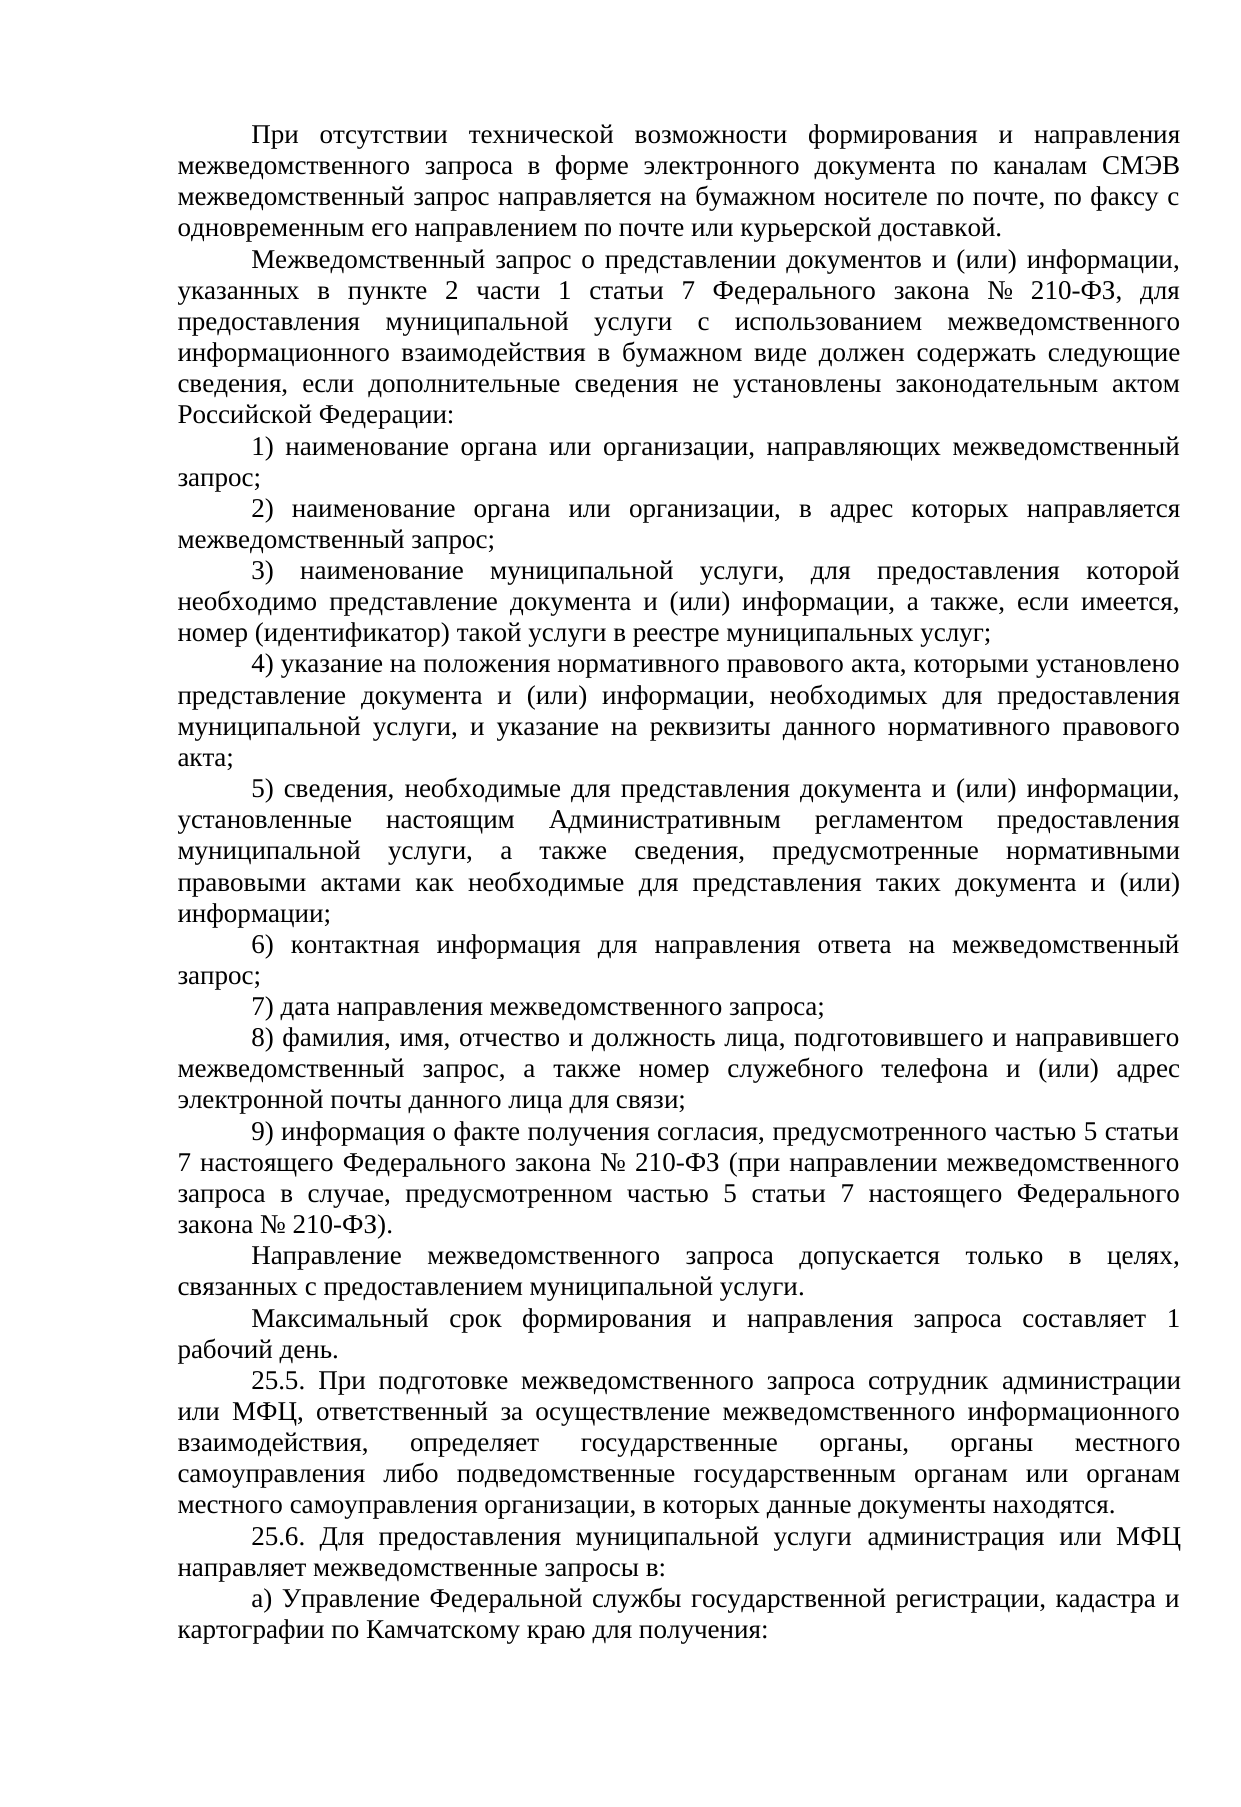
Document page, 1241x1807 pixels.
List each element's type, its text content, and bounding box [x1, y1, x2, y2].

text Максимальный срок формирования и направления запроса составляет 1 рабочий день. [177, 1302, 1181, 1364]
text 2) наименование органа или организации, в адрес которых направляется межведомственный запрос; [177, 492, 1181, 554]
text 3) наименование муниципальной услуги, для предоставления которой необходимо представление документа и (или) информации, а также, если имеется, номер (идентификатор) такой услуги в реестре муниципальных услуг; [177, 554, 1181, 648]
text 9) информация о факте получения согласия, предусмотренного частью 5 статьи 7 настоящего Федерального закона № 210-ФЗ (при направлении межведомственного запроса в случае, предусмотренном частью 5 статьи 7 настоящего Федерального закона № 210-ФЗ). [177, 1115, 1181, 1239]
text 4) указание на положения нормативного правового акта, которыми установлено представление документа и (или) информации, необходимых для предоставления муниципальной услуги, и указание на реквизиты данного нормативного правового акта; [177, 648, 1181, 772]
text 25.6. Для предоставления муниципальной услуги администрация или МФЦ направляет межведомственные запросы в: [177, 1520, 1181, 1582]
text 7) дата направления межведомственного запроса; [177, 990, 1181, 1021]
text 25.5. При подготовке межведомственного запроса сотрудник администрации или МФЦ, ответственный за осуществление межведомственного информационного взаимодействия, определяет государственные органы, органы местного самоуправления либо подведомственные государственным органам или органам местного самоуправления организации, в которых данные документы находятся. [177, 1364, 1181, 1520]
text 1) наименование органа или организации, направляющих межведомственный запрос; [177, 429, 1181, 492]
text Направление межведомственного запроса допускается только в целях, связанных с предоставлением муниципальной услуги. [177, 1239, 1181, 1302]
text 6) контактная информация для направления ответа на межведомственный запрос; [177, 928, 1181, 990]
text При отсутствии технической возможности формирования и направления межведомственного запроса в форме электронного документа по каналам СМЭВ межведомственный запрос направляется на бумажном носителе по почте, по факсу с одновременным его направлением по почте или курьерской доставкой. [177, 118, 1181, 243]
text 5) сведения, необходимые для представления документа и (или) информации, установленные настоящим Административным регламентом предоставления муниципальной услуги, а также сведения, предусмотренные нормативными правовыми актами как необходимые для представления таких документа и (или) информации; [177, 772, 1181, 928]
text Межведомственный запрос о представлении документов и (или) информации, указанных в пункте 2 части 1 статьи 7 Федерального закона № 210-ФЗ, для предоставления муниципальной услуги с использованием межведомственного информационного взаимодействия в бумажном виде должен содержать следующие сведения, если дополнительные сведения не установлены законодательным актом Российской Федерации: [177, 243, 1181, 429]
text а) Управление Федеральной службы государственной регистрации, кадастра и картографии по Камчатскому краю для получения: [177, 1582, 1181, 1644]
text 8) фамилия, имя, отчество и должность лица, подготовившего и направившего межведомственный запрос, а также номер служебного телефона и (или) адрес электронной почты данного лица для связи; [177, 1021, 1181, 1115]
